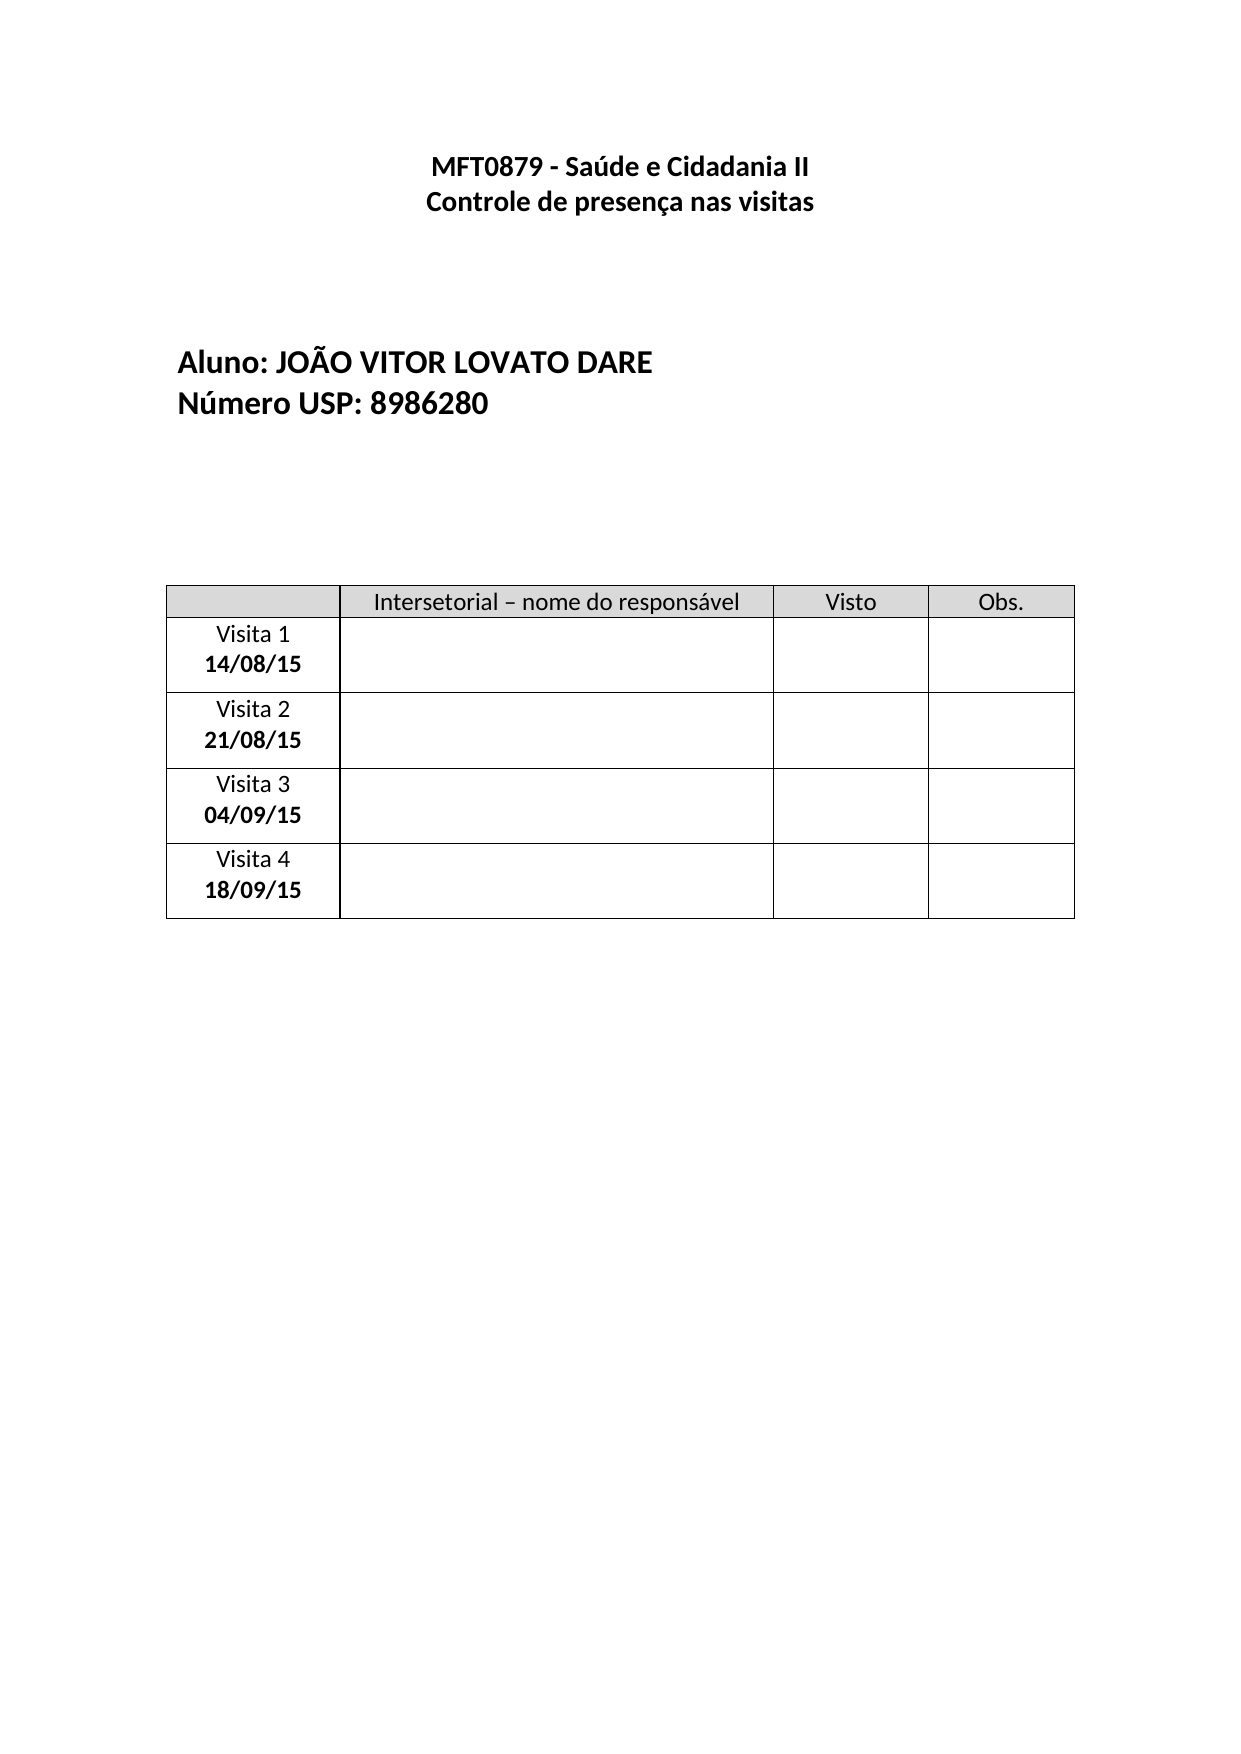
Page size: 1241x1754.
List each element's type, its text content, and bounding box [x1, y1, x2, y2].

table_cell Visita 1 14/08/15 [167, 618, 339, 692]
table_cell [774, 693, 928, 767]
text Número USP: 8986280 [177, 382, 1063, 422]
table_header Visto [774, 586, 928, 617]
table_cell Visita 2 21/08/15 [167, 693, 339, 767]
table_header [167, 586, 339, 617]
text Aluno: JOÃO VITOR LOVATO DARE [177, 341, 1063, 382]
table_cell [341, 769, 773, 843]
table_cell [341, 693, 773, 767]
table_cell [929, 618, 1074, 692]
table_cell [341, 618, 773, 692]
table_cell [929, 769, 1074, 843]
text Controle de presença nas visitas [177, 183, 1063, 219]
table_cell [774, 844, 928, 918]
table_cell [929, 693, 1074, 767]
text MFT0879 - Saúde e Cidadania II [177, 148, 1063, 183]
table_cell [774, 769, 928, 843]
table_cell [774, 618, 928, 692]
table_cell Visita 3 04/09/15 [167, 769, 339, 843]
table_cell [929, 844, 1074, 918]
table_header Obs. [929, 586, 1074, 617]
table_header Intersetorial – nome do responsável [341, 586, 773, 617]
table_cell Visita 4 18/09/15 [167, 844, 339, 918]
table_cell [341, 844, 773, 918]
